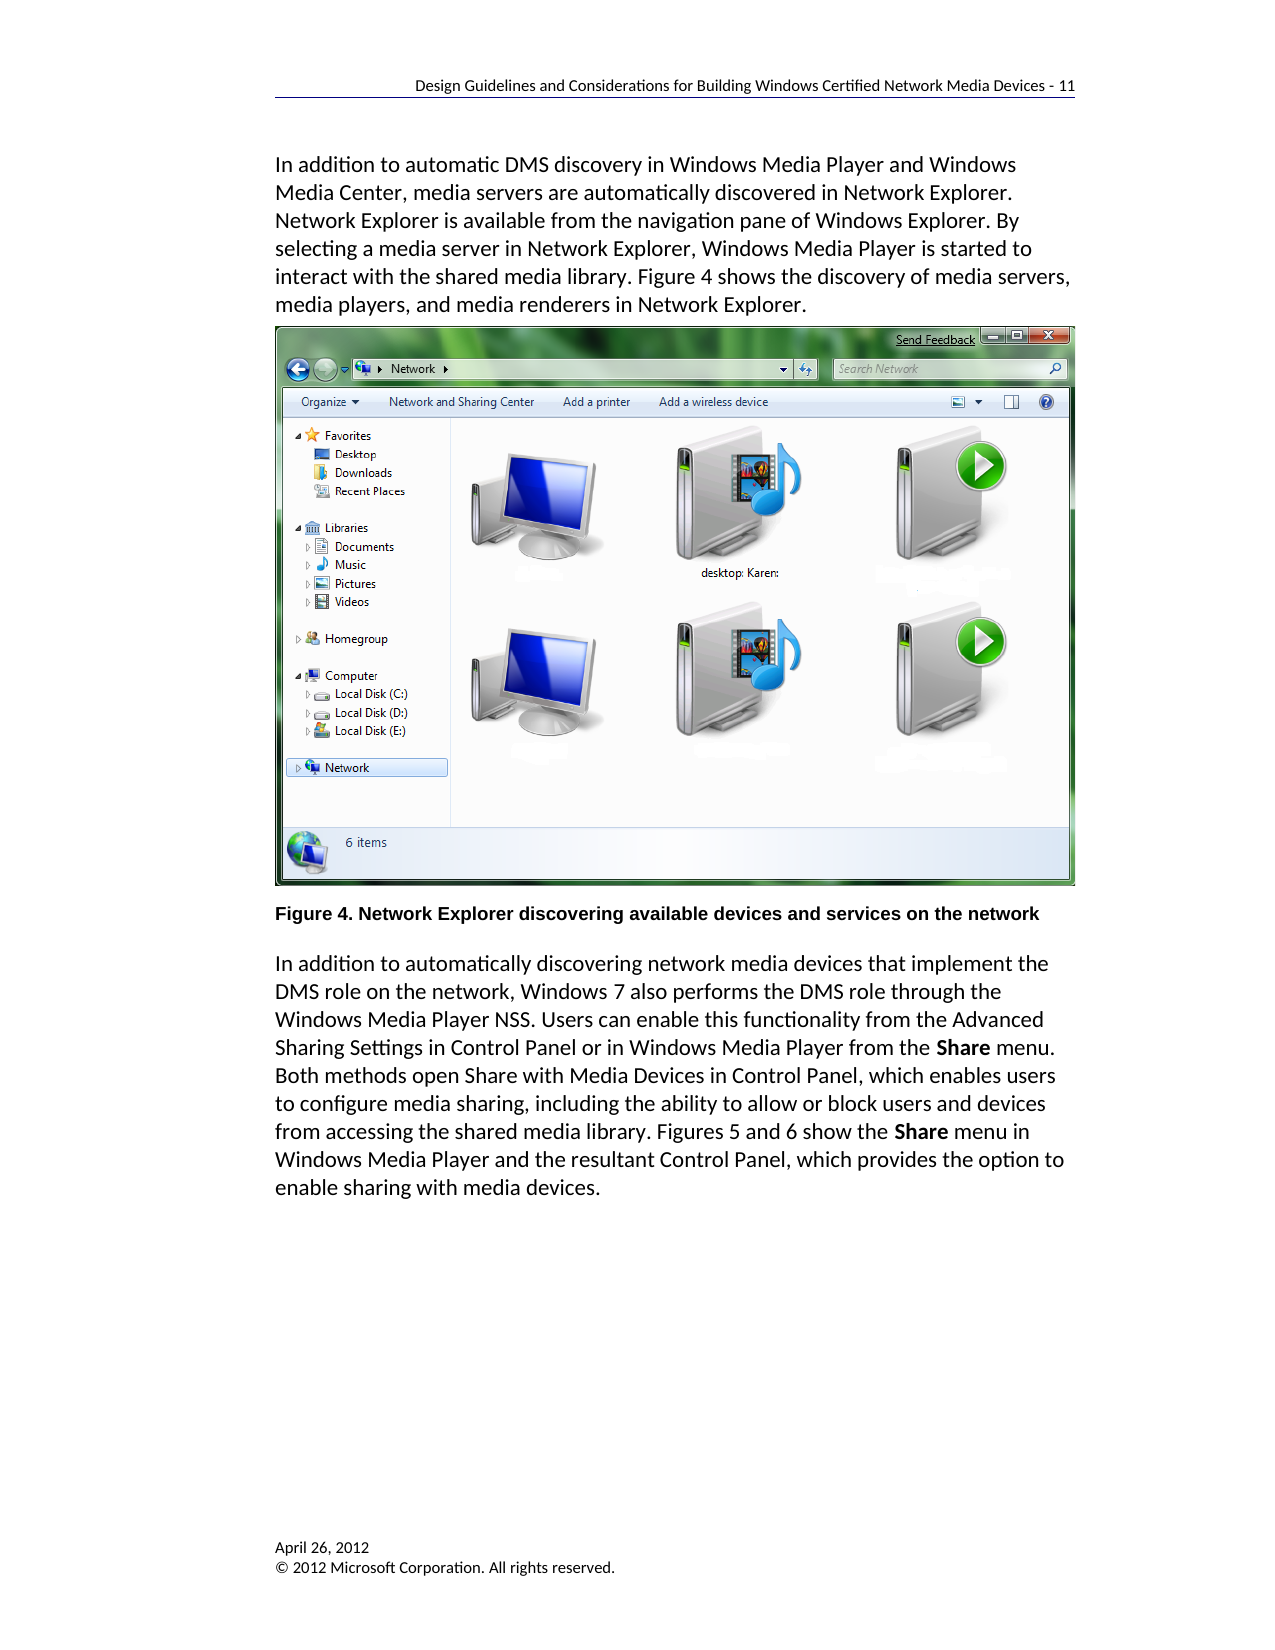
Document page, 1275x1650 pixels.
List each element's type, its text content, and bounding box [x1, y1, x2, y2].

picture [275, 326, 1075, 886]
text In addition to automatically discovering network media devices that implement the DMS role on the network, Windows 7 also performs the DMS role through the Windows Media Player NSS. Users can enable this functionality from the Advanced Sharing Settings in Control Panel or in Windows Media Player from the Share menu. Both methods open Share with Media Devices in Control Panel, which enables users to configure media sharing, including the ability to allow or block users and devices from accessing the shared media library. Figures 5 and 6 show the Share menu in Windows Media Player and the resultant Control Panel, which provides the option to enable sharing with media devices. [275, 949, 1075, 1201]
text In addition to automatic DMS discovery in Windows Media Player and Windows Media Center, media servers are automatically discovered in Network Explorer. Network Explorer is available from the navigation pane of Windows Explorer. By selecting a media server in Network Explorer, Windows Media Player is started to interact with the shared media library. Figure 4 shows the discovery of media servers, media players, and media renderers in Network Explorer. [275, 150, 1075, 318]
text Figure 4. Network Explorer discovering available devices and services on the network [275, 902, 1075, 924]
